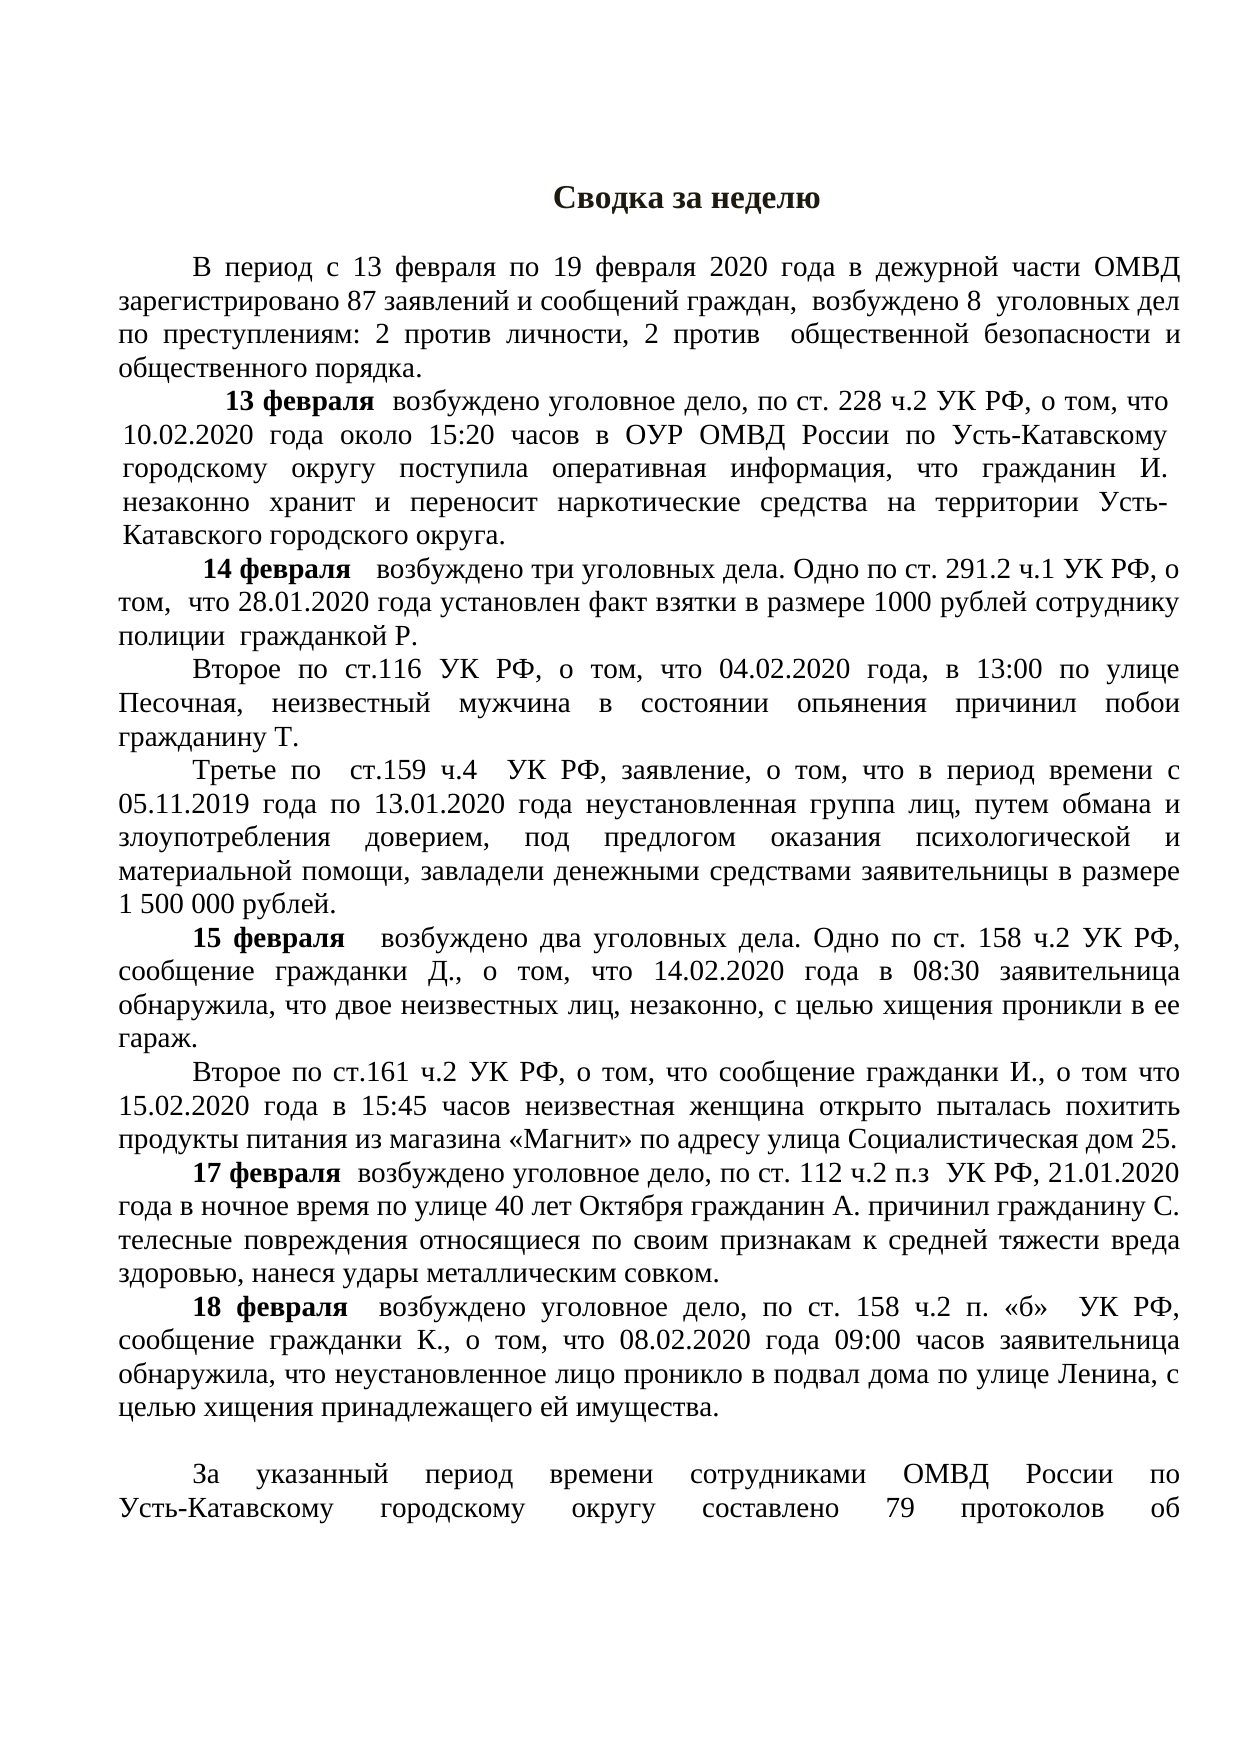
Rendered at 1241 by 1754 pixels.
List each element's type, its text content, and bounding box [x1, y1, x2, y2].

text В период с 13 февраля по 19 февраля 2020 года в дежурной части ОМВД зарегистрировано 87 заявлений и сообщений граждан, возбуждено 8 уголовных дел по преступлениям: 2 против личности, 2 против общественной безопасности и общественного порядка. [118, 249, 1181, 383]
text Второе по ст.161 ч.2 УК РФ, о том, что сообщение гражданки И., о том что 15.02.2020 года в 15:45 часов неизвестная женщина открыто пыталась похитить продукты питания из магазина «Магнит» по адресу улица Социалистическая дом 25. [118, 1054, 1181, 1155]
text 14 февраля возбуждено три уголовных дела. Одно по ст. 291.2 ч.1 УК РФ, о том, что 28.01.2020 года установлен факт взятки в размере 1000 рублей сотруднику полиции гражданкой Р. [118, 551, 1181, 652]
text 15 февраля возбуждено два уголовных дела. Одно по ст. 158 ч.2 УК РФ, сообщение гражданки Д., о том, что 14.02.2020 года в 08:30 заявительница обнаружила, что двое неизвестных лиц, незаконно, с целью хищения проникли в ее гараж. [118, 920, 1181, 1054]
text 13 февраля возбуждено уголовное дело, по ст. 228 ч.2 УК РФ, о том, что 10.02.2020 года около 15:20 часов в ОУР ОМВД России по Усть-Катавскому городскому округу поступила оперативная информация, что гражданин И. незаконно хранит и переносит наркотические средства на территории Усть-Катавского городского округа. [118, 383, 1169, 551]
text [118, 1457, 1181, 1524]
text Второе по ст.116 УК РФ, о том, что 04.02.2020 года, в 13:00 по улице Песочная, неизвестный мужчина в состоянии опьянения причинил побои гражданину Т. [118, 652, 1181, 752]
text 17 февраля возбуждено уголовное дело, по ст. 112 ч.2 п.з УК РФ, 21.01.2020 года в ночное время по улице 40 лет Октября гражданин А. причинил гражданину С. телесные повреждения относящиеся по своим признакам к средней тяжести вреда здоровью, нанеся удары металлическим совком. [118, 1155, 1181, 1289]
text Третье по ст.159 ч.4 УК РФ, заявление, о том, что в период времени с 05.11.2019 года по 13.01.2020 года неустановленная группа лиц, путем обмана и злоупотребления доверием, под предлогом оказания психологической и материальной помощи, завладели денежными средствами заявительницы в размере 1 500 000 рублей. [118, 752, 1181, 920]
text Сводка за неделю [118, 177, 1181, 216]
text 18 февраля возбуждено уголовное дело, по ст. 158 ч.2 п. «б» УК РФ, сообщение гражданки К., о том, что 08.02.2020 года 09:00 часов заявительница обнаружила, что неустановленное лицо проникло в подвал дома по улице Ленина, с целью хищения принадлежащего ей имущества. [118, 1289, 1181, 1423]
